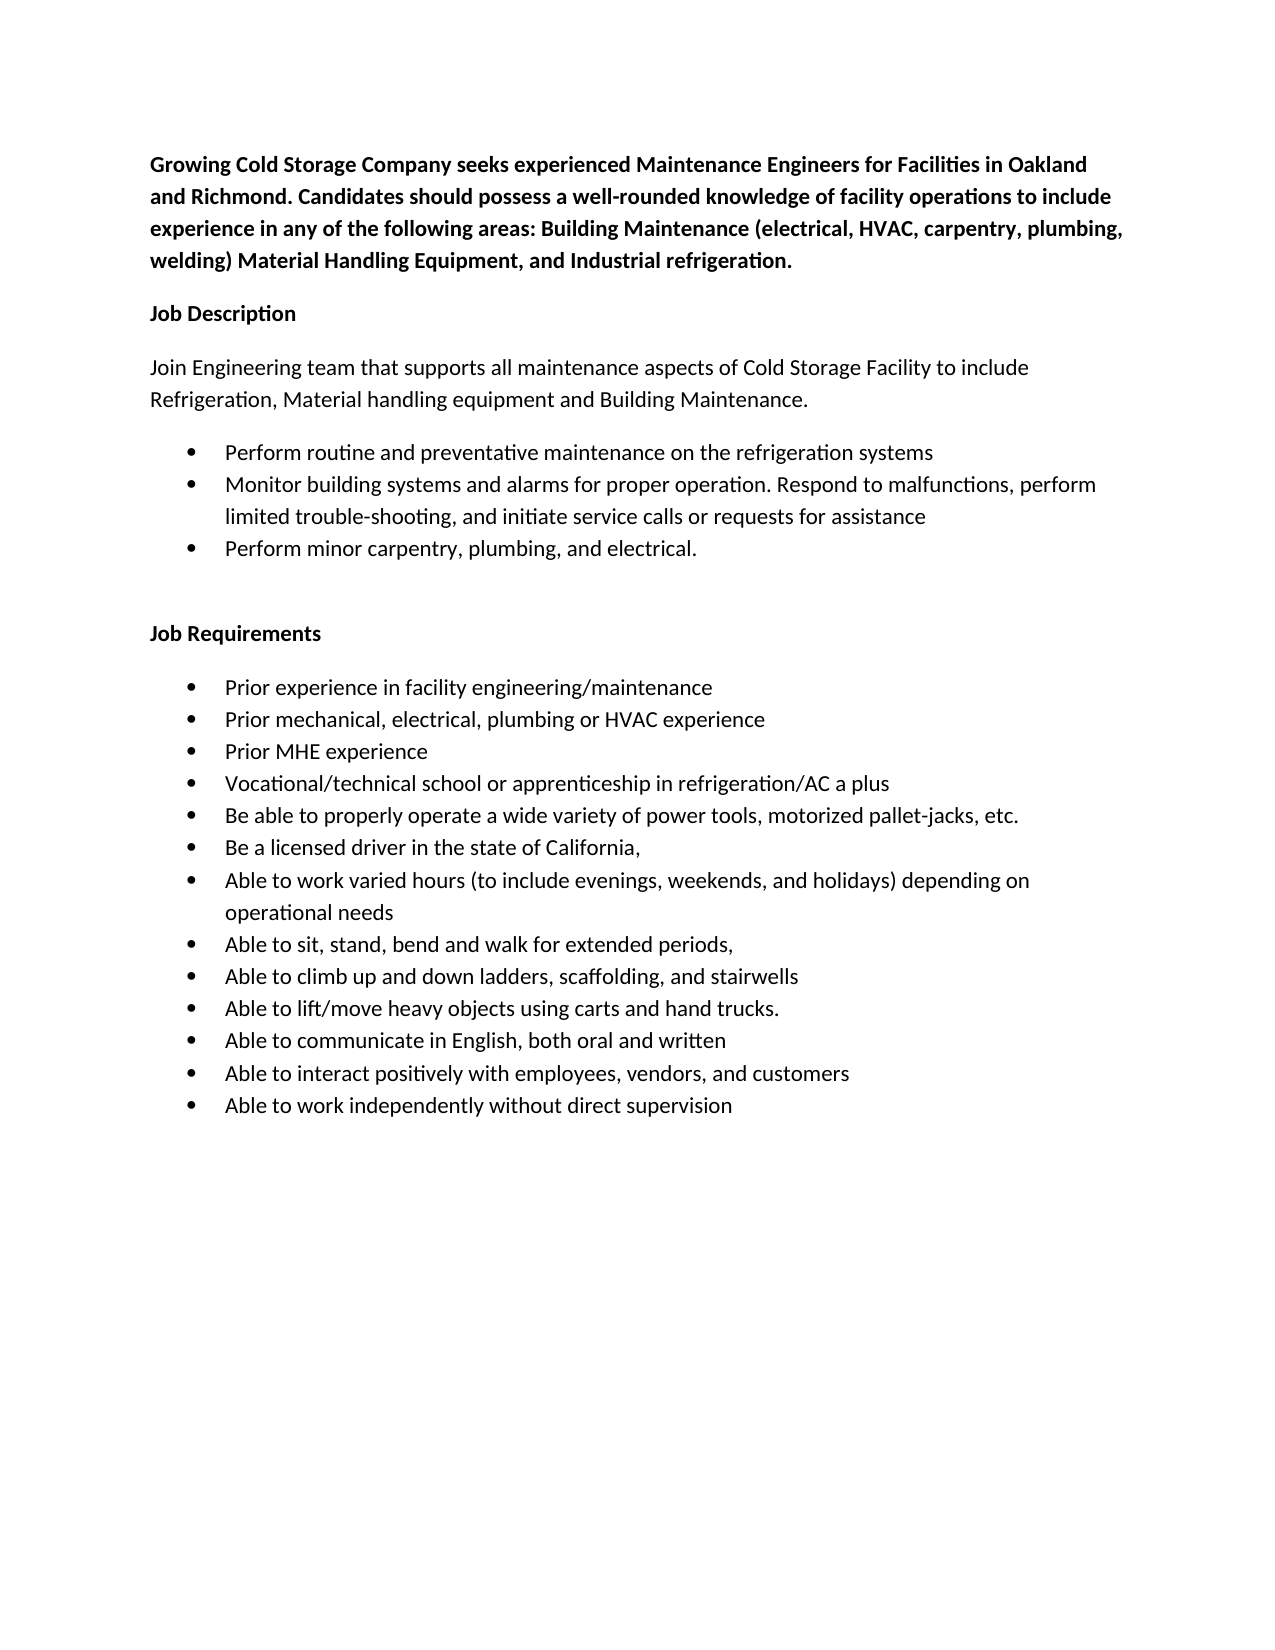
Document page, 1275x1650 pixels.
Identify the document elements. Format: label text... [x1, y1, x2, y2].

list Able to sit, stand, bend and walk for extended periods, [187, 930, 1125, 958]
text Growing Cold Storage Company seeks experienced Maintenance Engineers for Facilities in Oakland and Richmond. Candidates should possess a well-rounded knowledge of facility operations to include experience in any of the following areas: Building Maintenance (electrical, HVAC, carpentry, plumbing, welding) Material Handling Equipment, and Industrial refrigeration. [150, 150, 1125, 274]
list Able to interact positively with employees, vendors, and customers [187, 1059, 1125, 1087]
list Able to communicate in English, both oral and written [187, 1027, 1125, 1055]
list Prior experience in facility engineering/maintenance [187, 673, 1125, 701]
list Prior MHE experience [187, 737, 1125, 765]
list Be a licensed driver in the state of California, [187, 833, 1125, 862]
list Perform minor carpentry, plumbing, and electrical. [187, 534, 1125, 562]
list Prior mechanical, electrical, plumbing or HVAC experience [187, 705, 1125, 733]
list Vocational/technical school or apprenticeship in refrigeration/AC a plus [187, 769, 1125, 797]
list Able to work independently without direct supervision [187, 1091, 1125, 1119]
text Job Description [150, 299, 1125, 328]
list Be able to properly operate a wide variety of power tools, motorized pallet-jacks, etc. [187, 801, 1125, 829]
text Job Requirements [150, 619, 1125, 648]
list Able to work varied hours (to include evenings, weekends, and holidays) depending on operational needs [187, 866, 1125, 926]
text Join Engineering team that supports all maintenance aspects of Cold Storage Facility to include Refrigeration, Material handling equipment and Building Maintenance. [150, 353, 1125, 413]
list Able to lift/move heavy objects using carts and hand trucks. [187, 994, 1125, 1022]
list Able to climb up and down ladders, scaffolding, and stairwells [187, 962, 1125, 990]
list Perform routine and preventative maintenance on the refrigeration systems [187, 438, 1125, 466]
list Monitor building systems and alarms for proper operation. Respond to malfunctions, perform limited trouble-shooting, and initiate service calls or requests for assistance [187, 470, 1125, 530]
